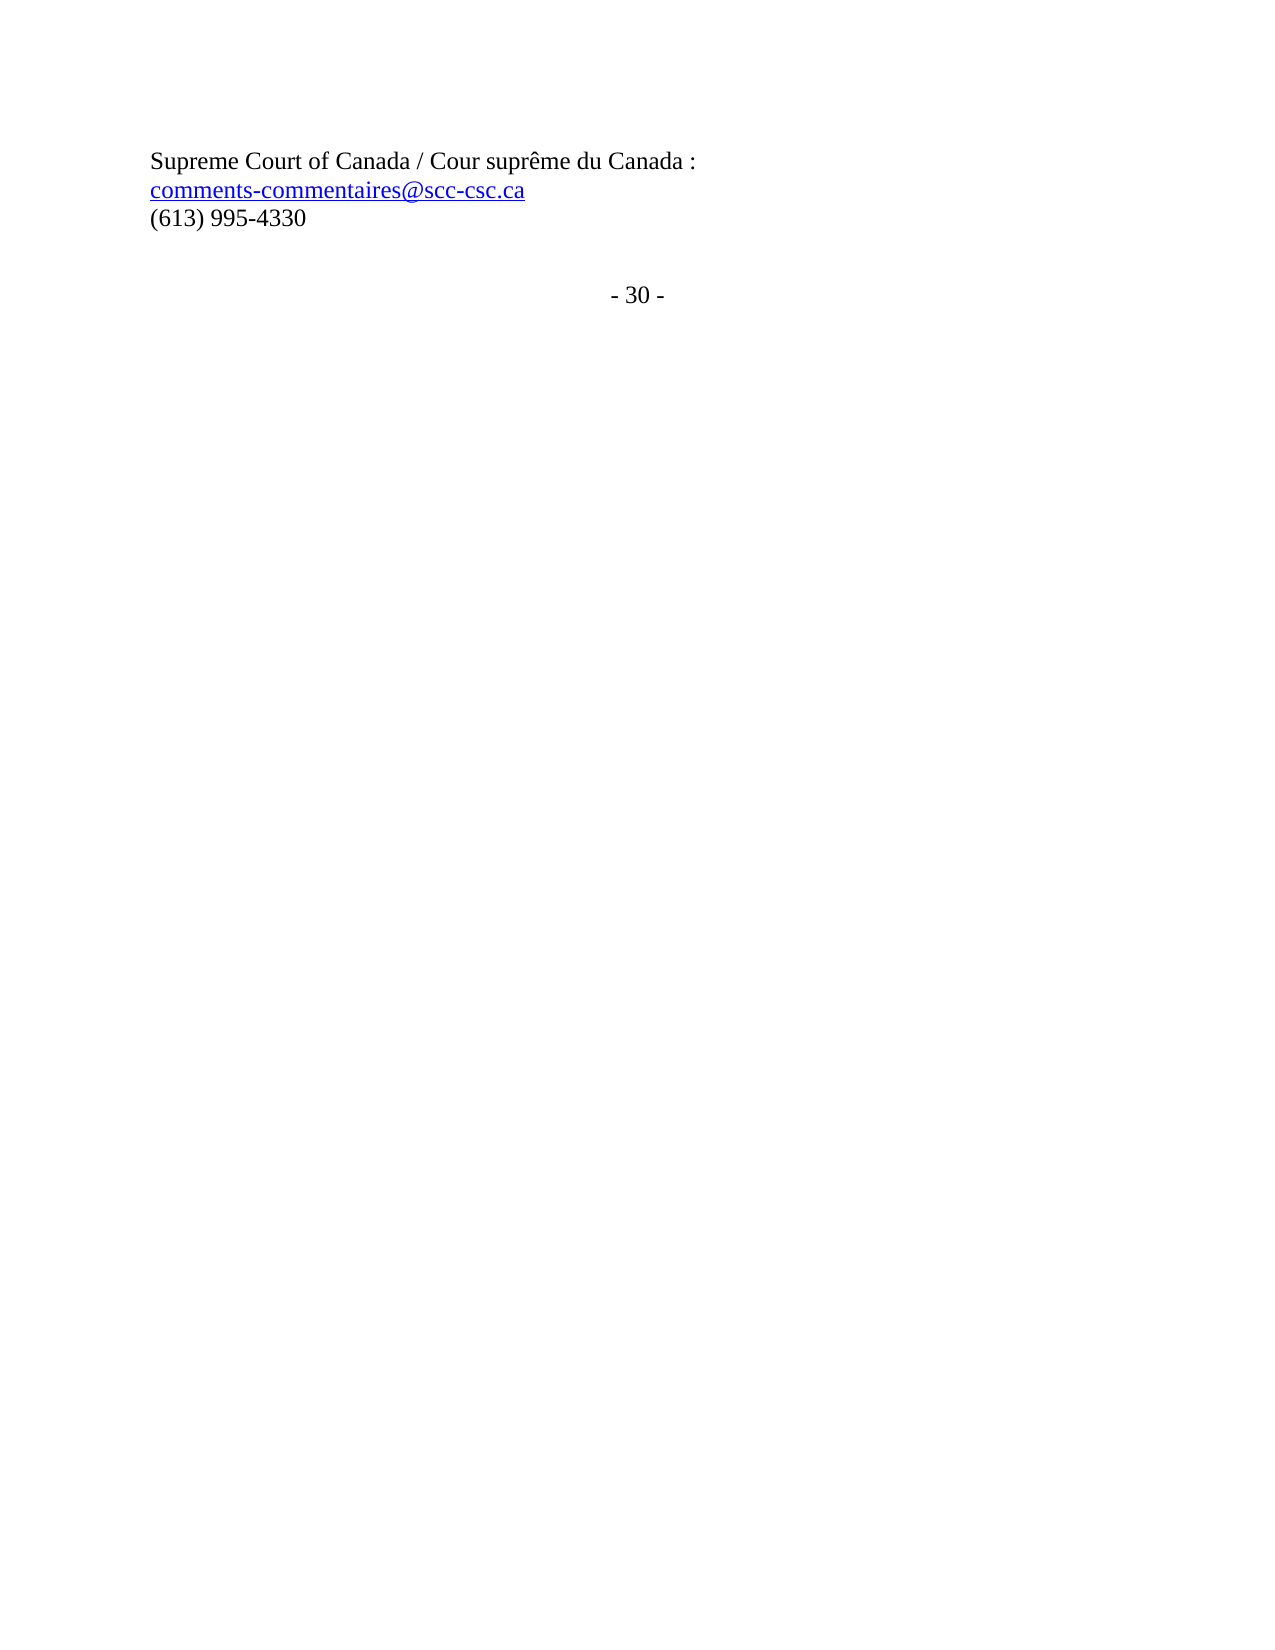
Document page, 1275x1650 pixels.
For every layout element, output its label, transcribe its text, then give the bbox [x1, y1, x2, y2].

text Supreme Court of Canada / Cour suprême du Canada : [150, 146, 1125, 175]
text (613) 995-4330 [150, 203, 1125, 232]
text comments-commentaires@scc-csc.ca [150, 175, 1125, 203]
text - 30 - [150, 280, 1125, 309]
